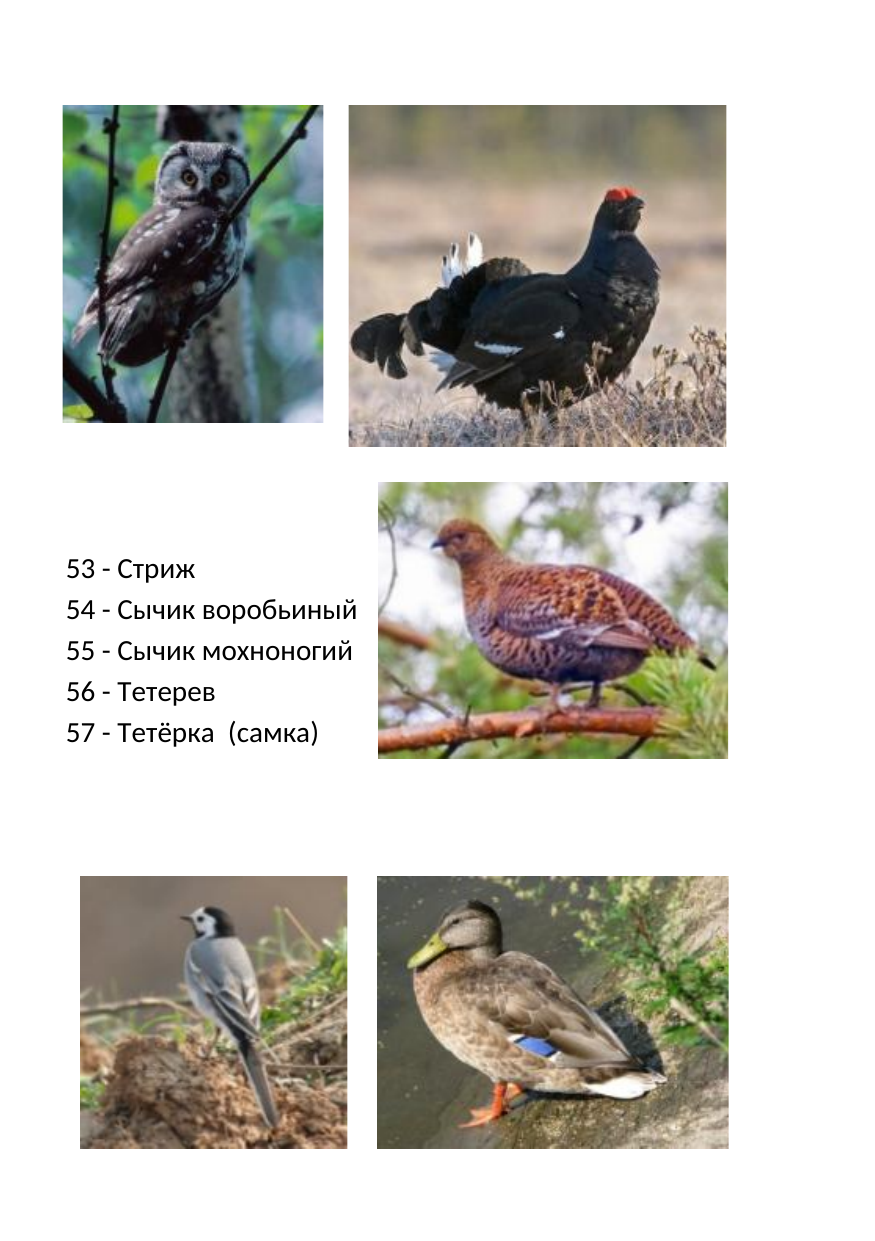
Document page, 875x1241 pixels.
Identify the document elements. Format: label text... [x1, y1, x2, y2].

text 56 - Тетерев [59, 673, 726, 709]
picture [378, 482, 729, 759]
picture [80, 876, 348, 1149]
picture [377, 876, 729, 1149]
text 54 - Сычик воробьиный [59, 591, 726, 627]
picture [62, 105, 324, 423]
picture [348, 105, 727, 447]
text 57 - Тетёрка (самка) [59, 714, 726, 750]
text 53 - Стриж [59, 550, 726, 586]
text 55 - Сычик мохноногий [59, 632, 726, 668]
